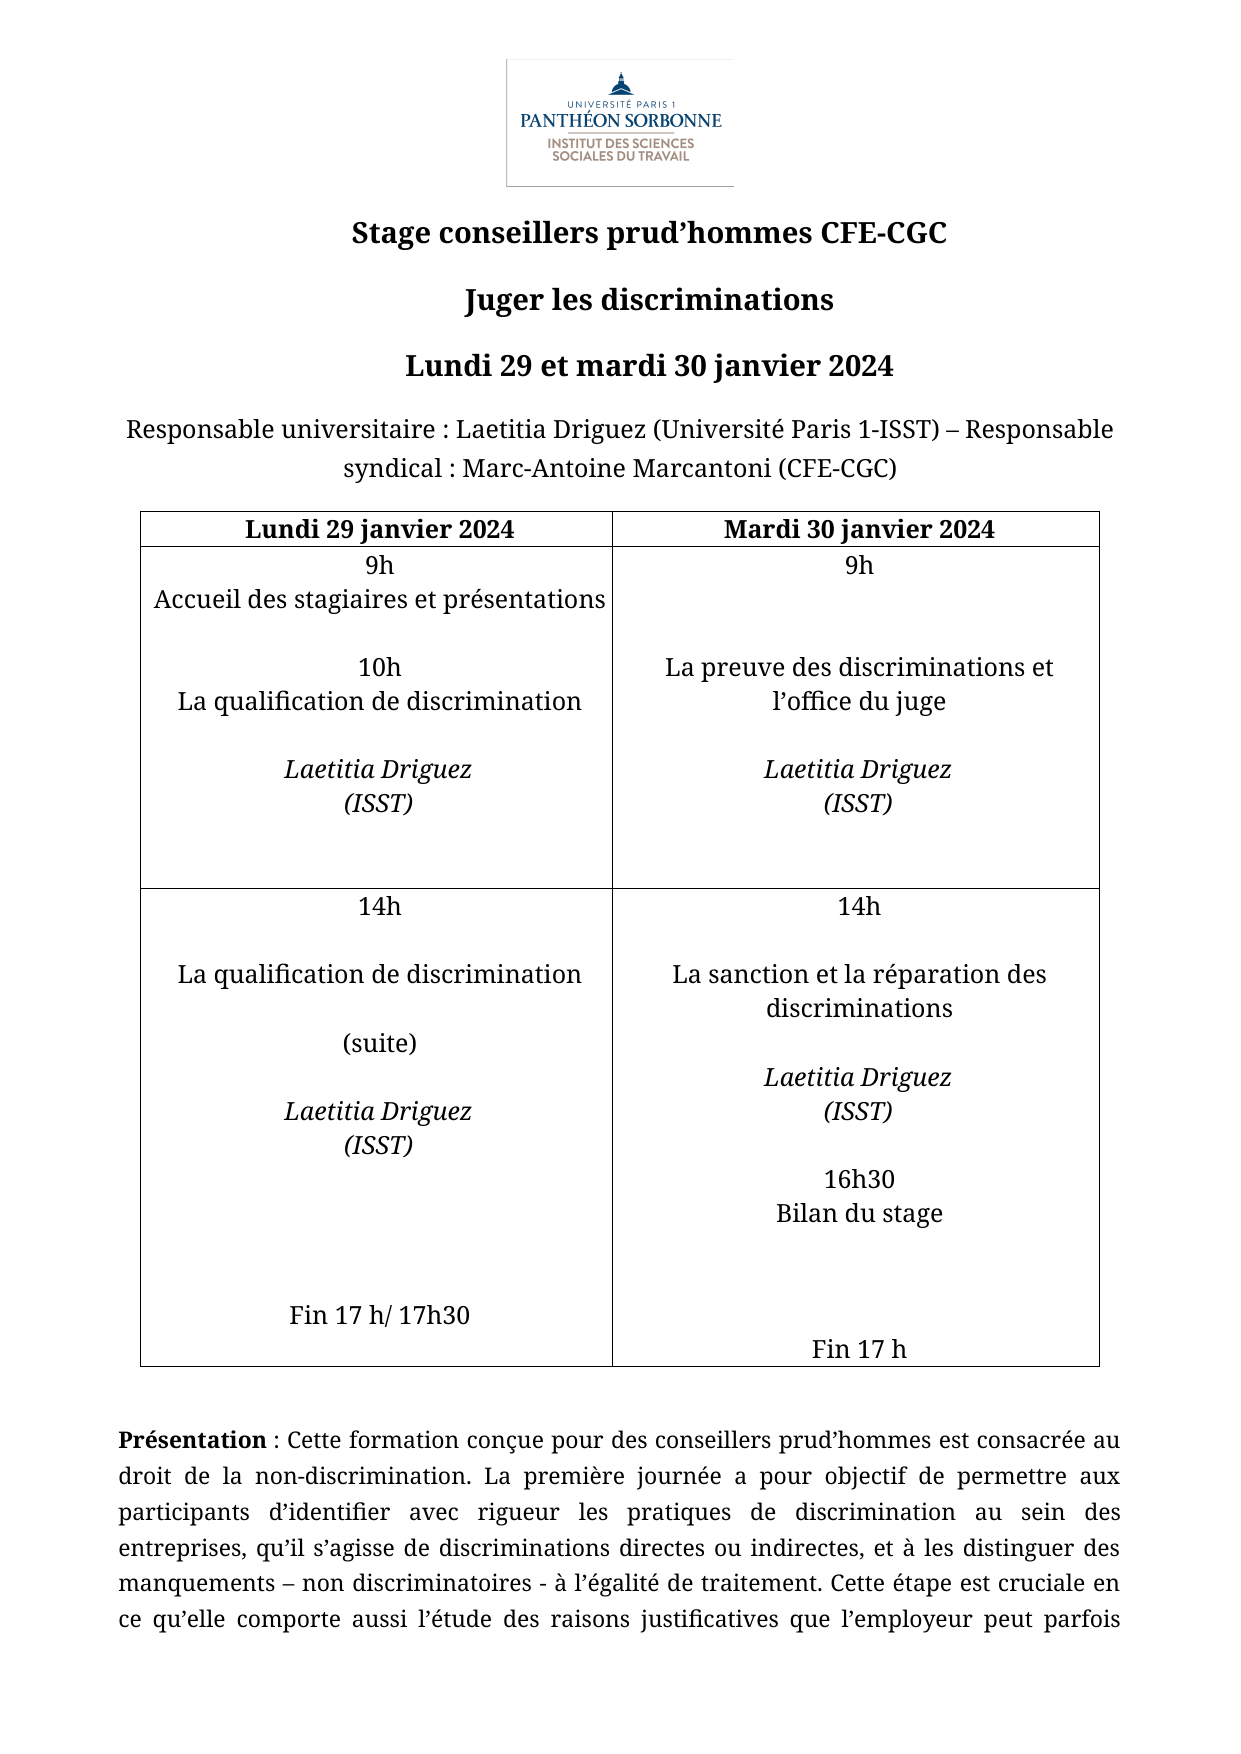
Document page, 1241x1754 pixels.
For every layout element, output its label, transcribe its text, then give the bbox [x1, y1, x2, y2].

text Responsable universitaire : Laetitia Driguez (Université Paris 1-ISST) – Responsable syndical : Marc-Antoine Marcantoni (CFE-CGC) [118, 412, 1122, 485]
picture [506, 59, 734, 187]
table_header Mardi 30 janvier 2024 [613, 512, 1099, 546]
table_cell 14h La qualification de discrimination (suite) Laetitia Driguez (ISST) Fin 17 h/ 17h30 [141, 889, 612, 1366]
table_cell 9h Accueil des stagiaires et présentations 10h La qualification de discrimination Laetitia Driguez (ISST) [141, 547, 612, 888]
text Lundi 29 et mardi 30 janvier 2024 [118, 346, 1122, 385]
table_cell 9h La preuve des discriminations et l’office du juge Laetitia Driguez (ISST) [613, 547, 1099, 888]
text Stage conseillers prud’hommes CFE-CGC [118, 213, 1122, 252]
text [118, 1424, 1122, 1634]
text Juger les discriminations [118, 279, 1122, 319]
table_cell 14h La sanction et la réparation des discriminations Laetitia Driguez (ISST) 16h30 Bilan du stage Fin 17 h [613, 889, 1099, 1366]
table_header Lundi 29 janvier 2024 [141, 512, 612, 546]
